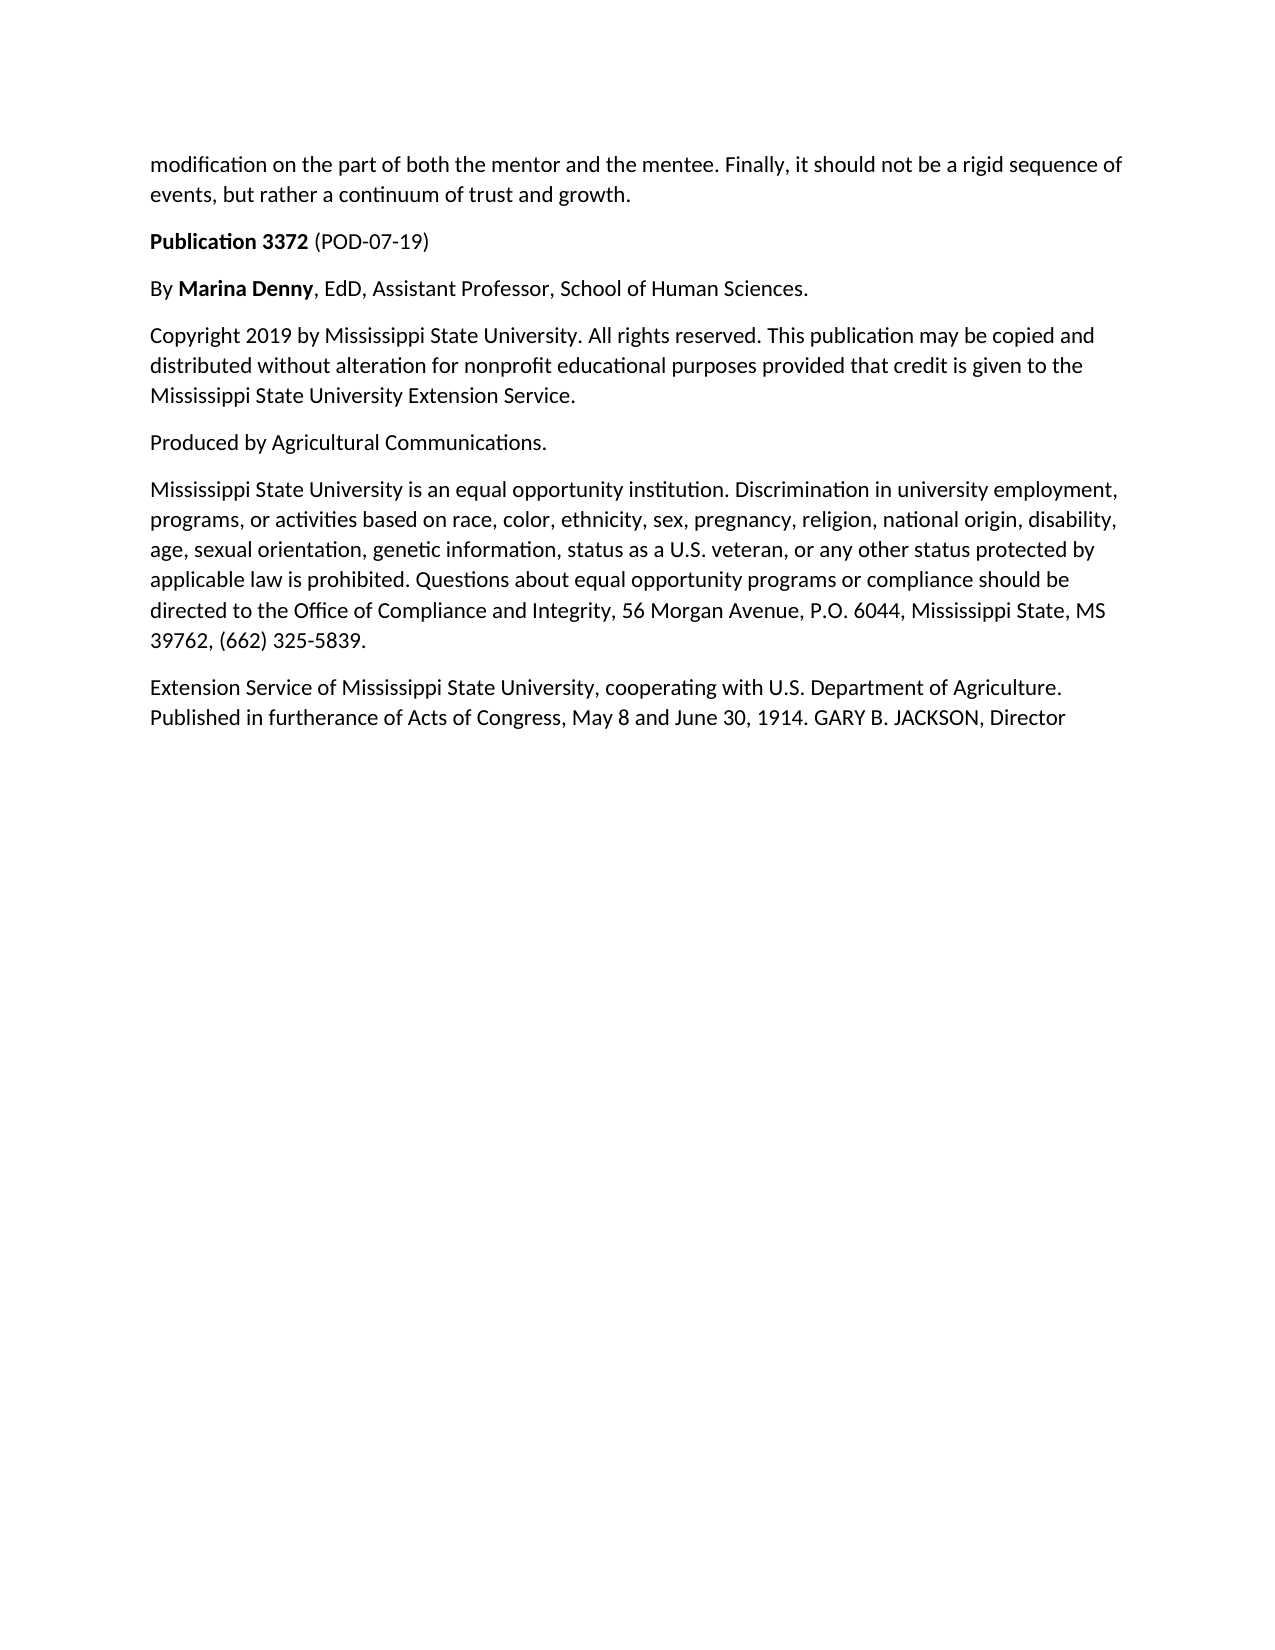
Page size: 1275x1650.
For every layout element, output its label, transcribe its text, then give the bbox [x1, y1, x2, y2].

text Produced by Agricultural Communications. [150, 428, 1125, 456]
text By Marina Denny, EdD, Assistant Professor, School of Human Sciences. [150, 274, 1125, 302]
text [150, 150, 1125, 208]
text Mississippi State University is an equal opportunity institution. Discrimination in university employment, programs, or activities based on race, color, ethnicity, sex, pregnancy, religion, national origin, disability, age, sexual orientation, genetic information, status as a U.S. veteran, or any other status protected by applicable law is prohibited. Questions about equal opportunity programs or compliance should be directed to the Office of Compliance and Integrity, 56 Morgan Avenue, P.O. 6044, Mississippi State, MS 39762, (662) 325-5839. [150, 475, 1125, 654]
text Publication 3372 (POD-07-19) [150, 227, 1125, 255]
text Extension Service of Mississippi State University, cooperating with U.S. Department of Agriculture. Published in furtherance of Acts of Congress, May 8 and June 30, 1914. GARY B. JACKSON, Director [150, 673, 1125, 731]
text Copyright 2019 by Mississippi State University. All rights reserved. This publication may be copied and distributed without alteration for nonprofit educational purposes provided that credit is given to the Mississippi State University Extension Service. [150, 321, 1125, 409]
